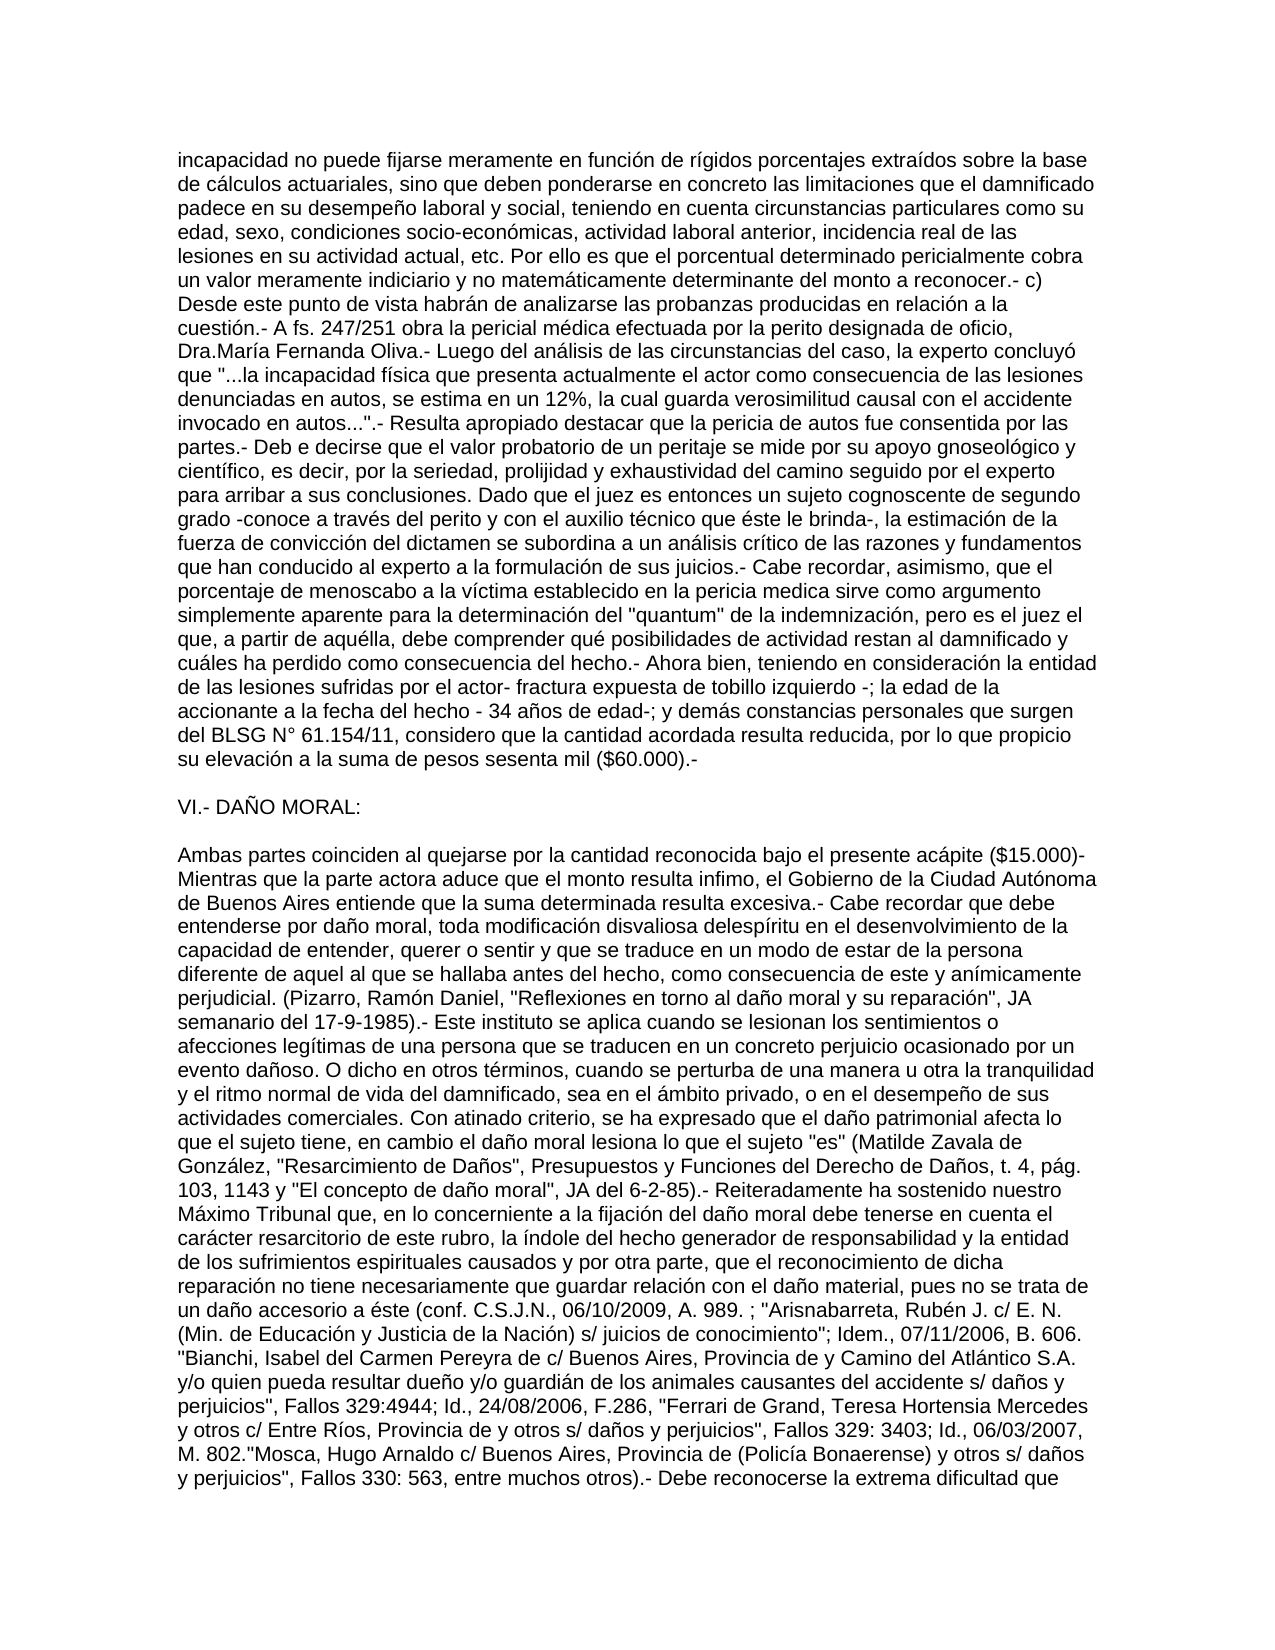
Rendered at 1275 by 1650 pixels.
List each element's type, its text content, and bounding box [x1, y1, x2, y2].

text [177, 148, 1098, 771]
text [177, 842, 1098, 1489]
text VI.- DAÑO MORAL: [177, 794, 1098, 818]
